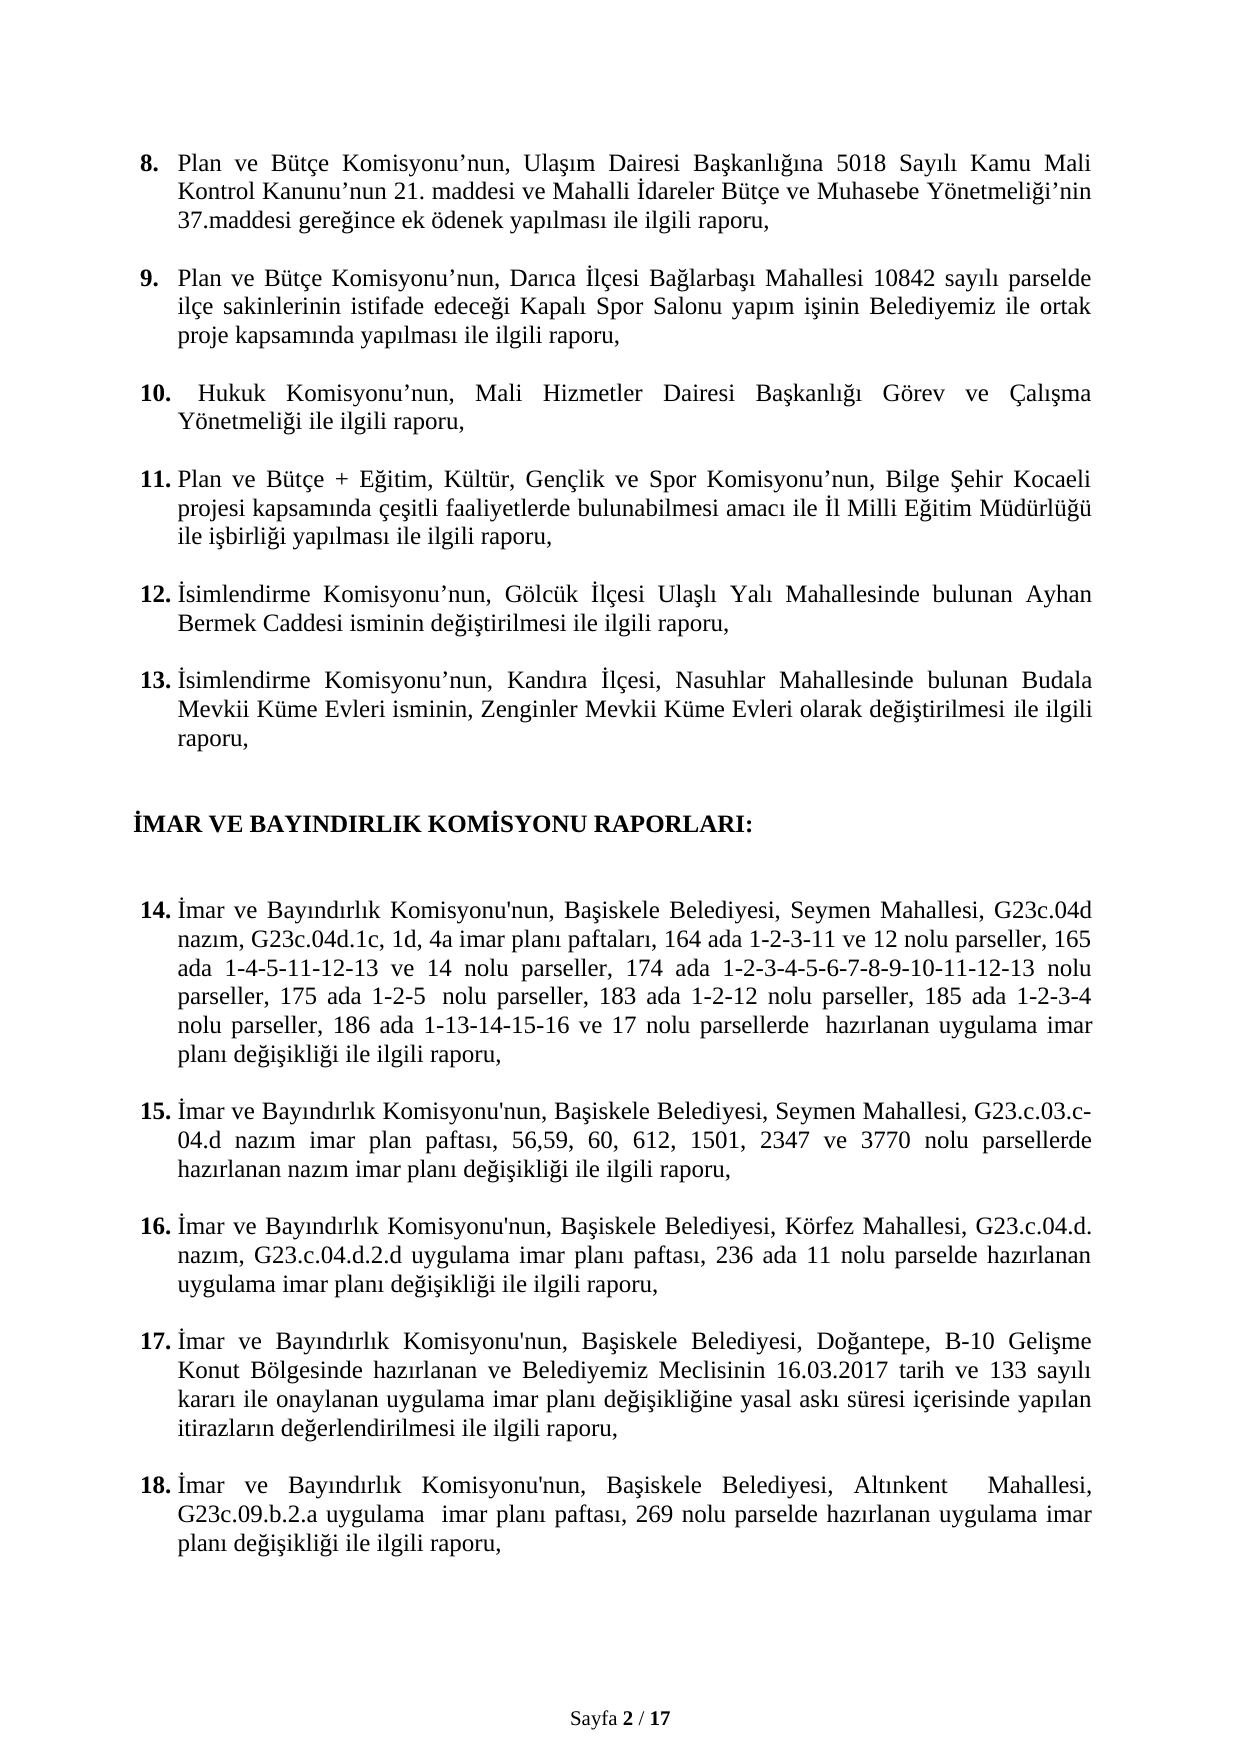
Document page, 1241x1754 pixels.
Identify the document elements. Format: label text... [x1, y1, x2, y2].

list İMAR VE BAYINDIRLIK KOMİSYONU RAPORLARI: [133, 809, 1093, 838]
list Plan ve Bütçe + Eğitim, Kültür, Gençlik ve Spor Komisyonu’nun, Bilge Şehir Kocaeli projesi kapsamında çeşitli faaliyetlerde bulunabilmesi amacı ile İl Milli Eğitim Müdürlüğü ile işbirliği yapılması ile ilgili raporu, [140, 464, 1093, 550]
list İmar ve Bayındırlık Komisyonu'nun, Başiskele Belediyesi, Doğantepe, B-10 Gelişme Konut Bölgesinde hazırlanan ve Belediyemiz Meclisinin 16.03.2017 tarih ve 133 sayılı kararı ile onaylanan uygulama imar planı değişikliğine yasal askı süresi içerisinde yapılan itirazların değerlendirilmesi ile ilgili raporu, [140, 1326, 1093, 1441]
list İsimlendirme Komisyonu’nun, Kandıra İlçesi, Nasuhlar Mahallesinde bulunan Budala Mevkii Küme Evleri isminin, Zenginler Mevkii Küme Evleri olarak değiştirilmesi ile ilgili raporu, [140, 665, 1093, 751]
list İmar ve Bayındırlık Komisyonu'nun, Başiskele Belediyesi, Seymen Mahallesi, G23c.04d nazım, G23c.04d.1c, 1d, 4a imar planı paftaları, 164 ada 1-2-3-11 ve 12 nolu parseller, 165 ada 1-4-5-11-12-13 ve 14 nolu parseller, 174 ada 1-2-3-4-5-6-7-8-9-10-11-12-13 nolu parseller, 175 ada 1-2-5 nolu parseller, 183 ada 1-2-12 nolu parseller, 185 ada 1-2-3-4 nolu parseller, 186 ada 1-13-14-15-16 ve 17 nolu parsellerde hazırlanan uygulama imar planı değişikliği ile ilgili raporu, [140, 895, 1093, 1068]
list İmar ve Bayındırlık Komisyonu'nun, Başiskele Belediyesi, Seymen Mahallesi, G23.c.03.c-04.d nazım imar plan paftası, 56,59, 60, 612, 1501, 2347 ve 3770 nolu parsellerde hazırlanan nazım imar planı değişikliği ile ilgili raporu, [140, 1096, 1093, 1183]
list İmar ve Bayındırlık Komisyonu'nun, Başiskele Belediyesi, Körfez Mahallesi, G23.c.04.d. nazım, G23.c.04.d.2.d uygulama imar planı paftası, 236 ada 11 nolu parselde hazırlanan uygulama imar planı değişikliği ile ilgili raporu, [140, 1211, 1093, 1298]
list Plan ve Bütçe Komisyonu’nun, Darıca İlçesi Bağlarbaşı Mahallesi 10842 sayılı parselde ilçe sakinlerinin istifade edeceği Kapalı Spor Salonu yapım işinin Belediyemiz ile ortak proje kapsamında yapılması ile ilgili raporu, [140, 263, 1093, 349]
list İsimlendirme Komisyonu’nun, Gölcük İlçesi Ulaşlı Yalı Mahallesinde bulunan Ayhan Bermek Caddesi isminin değiştirilmesi ile ilgili raporu, [140, 579, 1093, 636]
list İmar ve Bayındırlık Komisyonu'nun, Başiskele Belediyesi, Altınkent Mahallesi, G23c.09.b.2.a uygulama imar planı paftası, 269 nolu parselde hazırlanan uygulama imar planı değişikliği ile ilgili raporu, [140, 1470, 1093, 1556]
list Hukuk Komisyonu’nun, Mali Hizmetler Dairesi Başkanlığı Görev ve Çalışma Yönetmeliği ile ilgili raporu, [140, 378, 1093, 435]
list Plan ve Bütçe Komisyonu’nun, Ulaşım Dairesi Başkanlığına 5018 Sayılı Kamu Mali Kontrol Kanunu’nun 21. maddesi ve Mahalli İdareler Bütçe ve Muhasebe Yönetmeliği’nin 37.maddesi gereğince ek ödenek yapılması ile ilgili raporu, [140, 148, 1093, 234]
